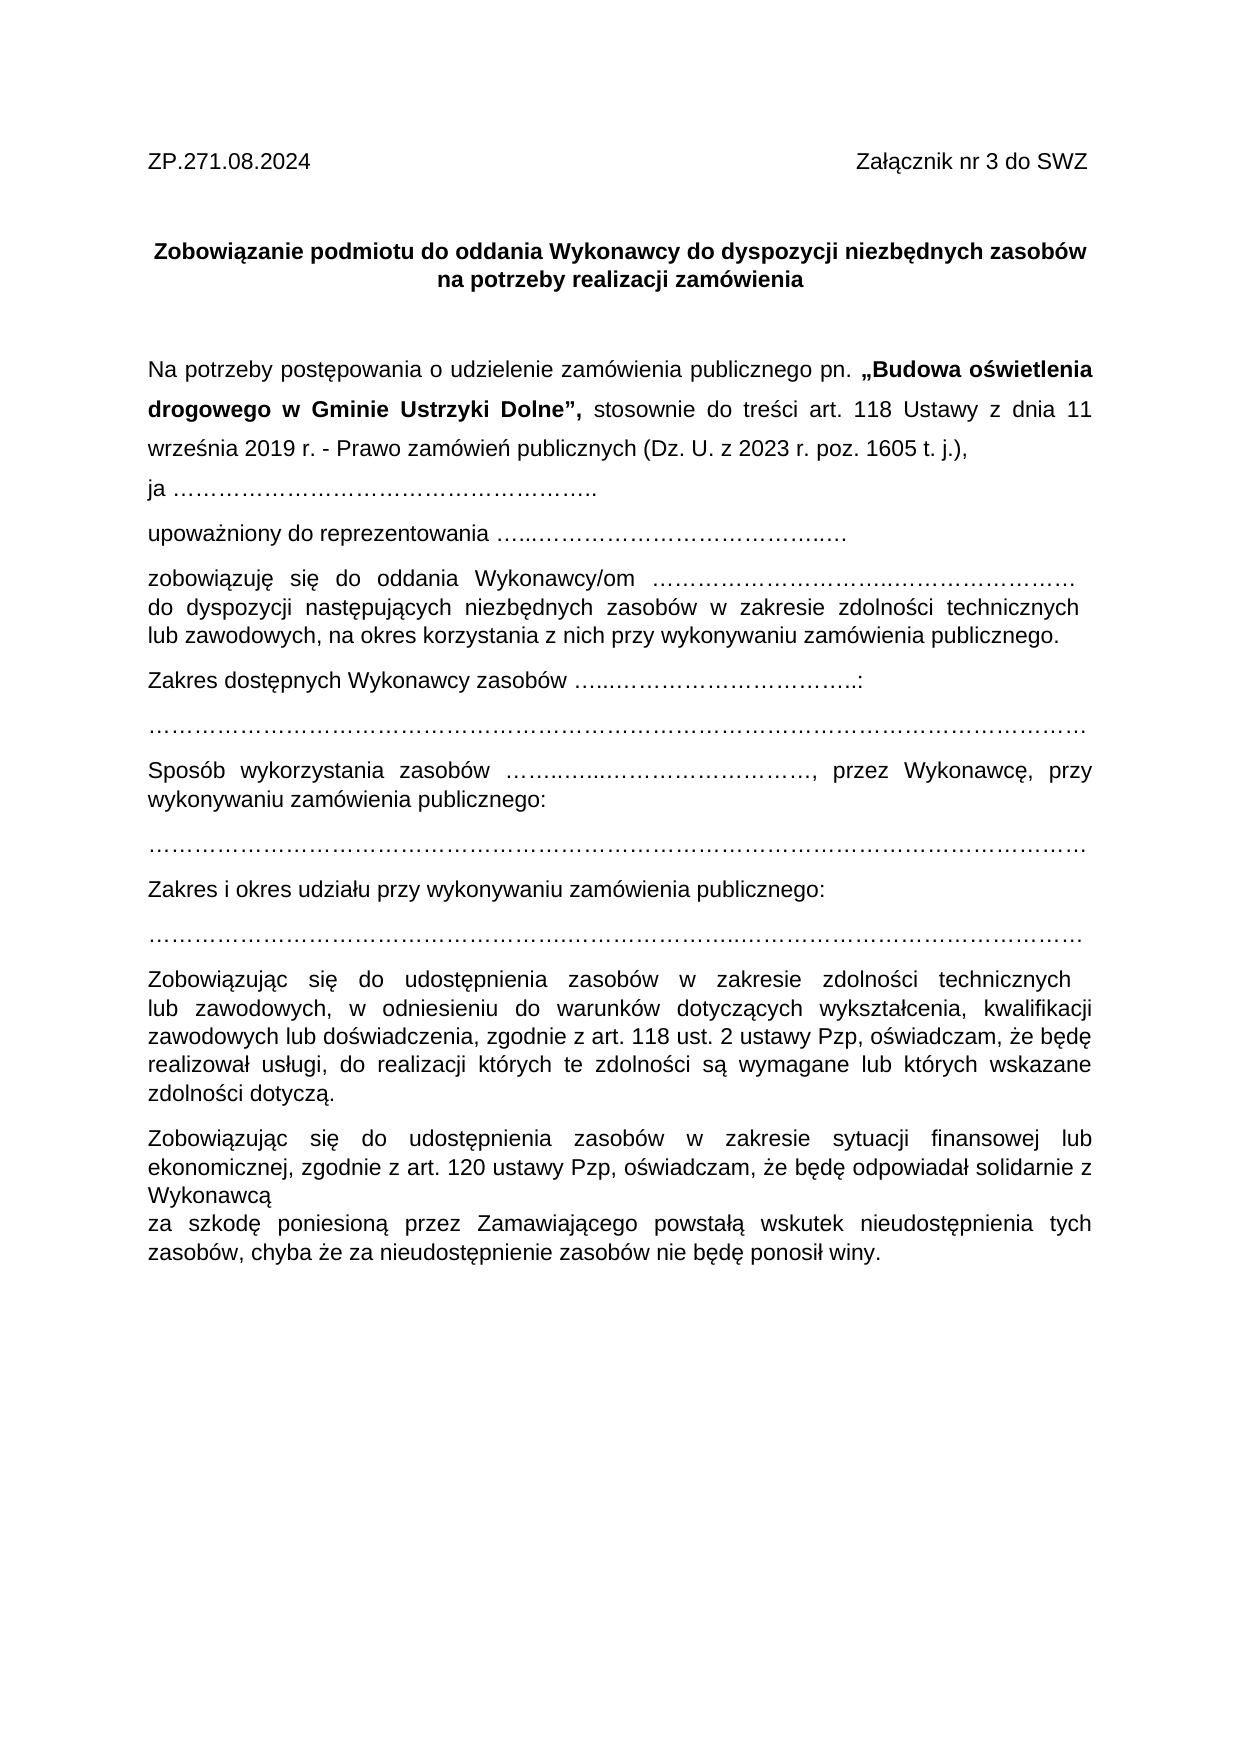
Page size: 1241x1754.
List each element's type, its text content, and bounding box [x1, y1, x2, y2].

text ……………………………………………….…………………..……………………………………… [148, 921, 1093, 947]
text zobowiązuję się do oddania Wykonawcy/om …………………………..…………………… do dyspozycji następujących niezbędnych zasobów w zakresie zdolności technicznych lub zawodowych, na okres korzystania z nich przy wykonywaniu zamówienia publicznego. [148, 565, 1093, 648]
text …………………………………………………………………………………………………………… [148, 712, 1093, 738]
text Zobowiązując się do udostępnienia zasobów w zakresie sytuacji finansowej lub ekonomicznej, zgodnie z art. 120 ustawy Pzp, oświadczam, że będę odpowiadał solidarnie z Wykonawcą za szkodę poniesioną przez Zamawiającego powstałą wskutek nieudostępnienia tych zasobów, chyba że za nieudostępnienie zasobów nie będę ponosił winy. [148, 1125, 1093, 1265]
text Sposób wykorzystania zasobów ……..…...………………………, przez Wykonawcę, przy wykonywaniu zamówienia publicznego: [148, 757, 1093, 812]
text Zakres dostępnych Wykonawcy zasobów …...…………………………..: [148, 667, 1093, 693]
text …………………………………………………………………………………………………………… [148, 831, 1093, 857]
text ZP.271.08.2024 Załącznik nr 3 do SWZ [148, 148, 1093, 174]
text upoważniony do reprezentowania …...………………………………..… [148, 520, 1093, 546]
text Na potrzeby postępowania o udzielenie zamówienia publicznego pn. „Budowa oświetlenia drogowego w Gminie Ustrzyki Dolne”, stosownie do treści art. 118 Ustawy z dnia 11 września 2019 r. - Prawo zamówień publicznych (Dz. U. z 2023 r. poz. 1605 t. j.), [148, 356, 1093, 462]
text Zobowiązanie podmiotu do oddania Wykonawcy do dyspozycji niezbędnych zasobów na potrzeby realizacji zamówienia [148, 238, 1093, 293]
text ja ……………………………………………….. [148, 475, 1093, 501]
text Zakres i okres udziału przy wykonywaniu zamówienia publicznego: [148, 876, 1093, 902]
text Zobowiązując się do udostępnienia zasobów w zakresie zdolności technicznych lub zawodowych, w odniesieniu do warunków dotyczących wykształcenia, kwalifikacji zawodowych lub doświadczenia, zgodnie z art. 118 ust. 2 ustawy Pzp, oświadczam, że będę realizował usługi, do realizacji których te zdolności są wymagane lub których wskazane zdolności dotyczą. [148, 966, 1093, 1106]
